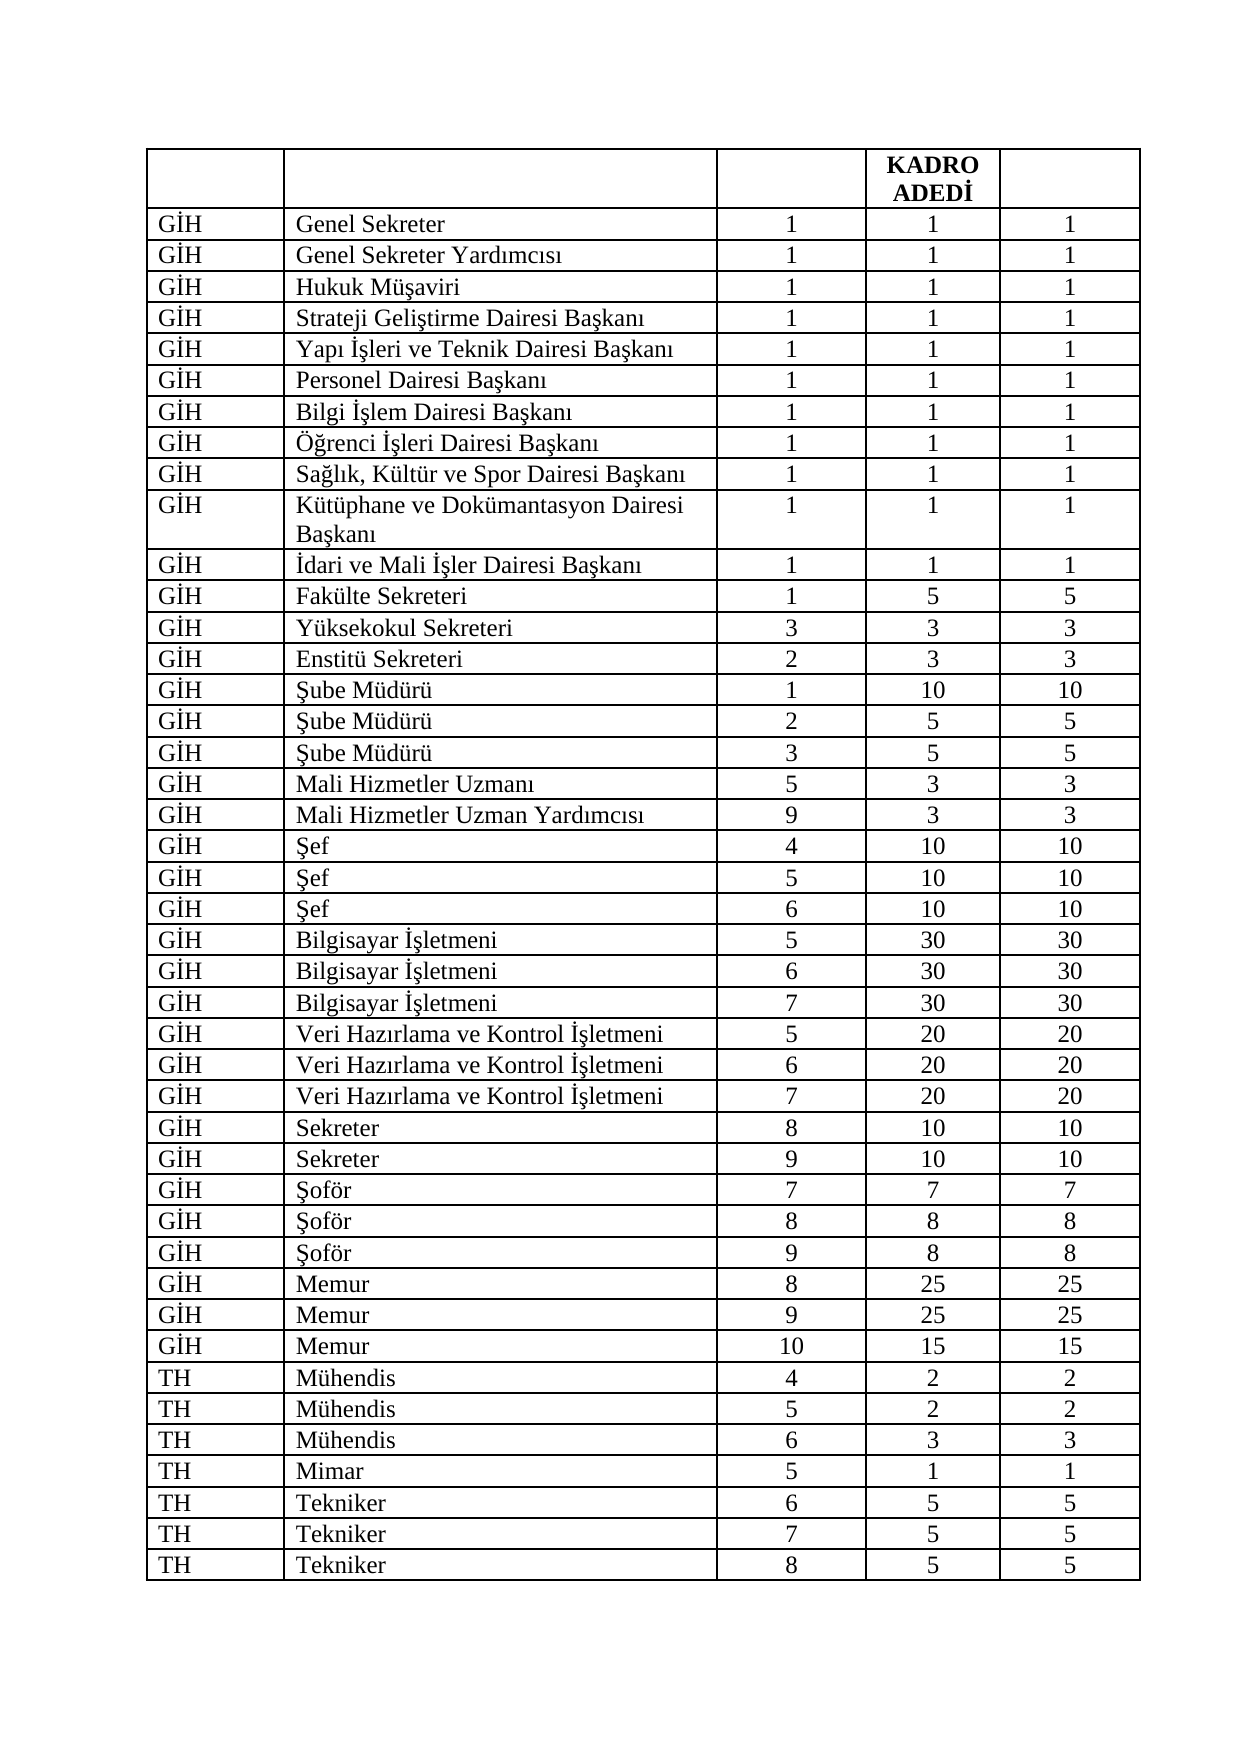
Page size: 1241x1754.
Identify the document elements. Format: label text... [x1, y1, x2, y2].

table_cell 10 [1001, 863, 1139, 892]
table_cell 5 [718, 925, 865, 954]
table_cell 8 [718, 1206, 865, 1236]
table_cell 1 [867, 459, 999, 488]
table_cell Veri Hazırlama ve Kontrol İşletmeni [285, 1081, 716, 1111]
table_cell 3 [867, 613, 999, 642]
table_cell 1 [867, 550, 999, 579]
table_cell Sekreter [285, 1113, 716, 1142]
table_cell Enstitü Sekreteri [285, 644, 716, 673]
table_cell 3 [867, 1425, 999, 1454]
table_cell GİH [148, 925, 283, 954]
table_cell 3 [867, 644, 999, 673]
table_cell 30 [1001, 956, 1139, 986]
table_cell 5 [718, 1394, 865, 1423]
table_cell Sekreter [285, 1144, 716, 1173]
table_cell GİH [148, 1206, 283, 1236]
table_cell 1 [1001, 209, 1139, 238]
table_cell 3 [1001, 644, 1139, 673]
table_cell 2 [867, 1394, 999, 1423]
table_cell GİH [148, 1081, 283, 1111]
table_cell 1 [867, 491, 999, 548]
table_cell 3 [867, 800, 999, 829]
table_cell 10 [1001, 831, 1139, 861]
table_cell 5 [1001, 738, 1139, 767]
table_cell 1 [1001, 550, 1139, 579]
table_cell Sağlık, Kültür ve Spor Dairesi Başkanı [285, 459, 716, 488]
table_cell 1 [718, 303, 865, 332]
table_cell 8 [867, 1206, 999, 1236]
table_cell 5 [867, 1488, 999, 1517]
table_cell 10 [867, 675, 999, 704]
table_cell 1 [1001, 366, 1139, 395]
table_cell Tekniker [285, 1550, 716, 1579]
table_cell 5 [867, 1519, 999, 1548]
table_cell GİH [148, 894, 283, 923]
table_cell 3 [1001, 613, 1139, 642]
table_cell 9 [718, 1144, 865, 1173]
table_cell Mühendis [285, 1425, 716, 1454]
table_cell 5 [867, 1550, 999, 1579]
table_cell GİH [148, 550, 283, 579]
table_cell 1 [867, 272, 999, 301]
table_cell GİH [148, 491, 283, 548]
table_cell 1 [867, 209, 999, 238]
table_cell 1 [718, 428, 865, 457]
table_cell GİH [148, 956, 283, 986]
table_cell 1 [718, 334, 865, 363]
table_cell 5 [1001, 581, 1139, 611]
table_cell 6 [718, 1488, 865, 1517]
table_cell GİH [148, 1144, 283, 1173]
table_cell 9 [718, 800, 865, 829]
table_cell 1 [1001, 241, 1139, 270]
table_cell Bilgisayar İşletmeni [285, 988, 716, 1017]
table_cell 2 [1001, 1394, 1139, 1423]
table_cell GİH [148, 988, 283, 1017]
table_cell 2 [867, 1363, 999, 1392]
table_cell 10 [1001, 1113, 1139, 1142]
table_cell GİH [148, 1019, 283, 1048]
table_cell 10 [867, 831, 999, 861]
table_cell GİH [148, 397, 283, 426]
table_cell GİH [148, 581, 283, 611]
table_cell GİH [148, 831, 283, 861]
table_cell Mimar [285, 1456, 716, 1486]
table_cell 6 [718, 894, 865, 923]
table_cell Şube Müdürü [285, 706, 716, 736]
table_header DERECESİ [718, 150, 865, 207]
table_cell GİH [148, 1331, 283, 1361]
table_cell Öğrenci İşleri Dairesi Başkanı [285, 428, 716, 457]
table_cell Şef [285, 831, 716, 861]
table_cell 25 [867, 1269, 999, 1298]
table_cell Şoför [285, 1206, 716, 1236]
table_cell GİH [148, 613, 283, 642]
table_cell 1 [718, 272, 865, 301]
table_cell Genel Sekreter [285, 209, 716, 238]
table_cell GİH [148, 1050, 283, 1079]
table_cell 1 [867, 397, 999, 426]
table_cell 1 [718, 550, 865, 579]
table_cell 20 [1001, 1019, 1139, 1048]
table_cell GİH [148, 706, 283, 736]
table_cell 5 [1001, 706, 1139, 736]
table_cell TH [148, 1456, 283, 1486]
table_cell GİH [148, 241, 283, 270]
table_header SERBEST KADRO ADEDİ [867, 150, 999, 207]
table_cell 7 [718, 1175, 865, 1204]
table_cell 20 [867, 1050, 999, 1079]
table_cell 3 [867, 769, 999, 798]
table_cell GİH [148, 1175, 283, 1204]
table_cell 7 [1001, 1175, 1139, 1204]
table_cell 5 [867, 738, 999, 767]
table_cell Memur [285, 1300, 716, 1329]
table_cell Şoför [285, 1238, 716, 1267]
table_cell İdari ve Mali İşler Dairesi Başkanı [285, 550, 716, 579]
table_cell 1 [1001, 303, 1139, 332]
table_cell Şoför [285, 1175, 716, 1204]
table_cell 1 [718, 675, 865, 704]
table_cell 8 [718, 1550, 865, 1579]
table_cell Strateji Geliştirme Dairesi Başkanı [285, 303, 716, 332]
table_cell Mali Hizmetler Uzman Yardımcısı [285, 800, 716, 829]
table_cell TH [148, 1488, 283, 1517]
table_cell 1 [718, 366, 865, 395]
table_cell 1 [1001, 459, 1139, 488]
table_header SINIFI [148, 150, 283, 207]
table_cell 10 [1001, 1144, 1139, 1173]
table_cell GİH [148, 428, 283, 457]
table_cell 8 [1001, 1206, 1139, 1236]
table_cell Bilgi İşlem Dairesi Başkanı [285, 397, 716, 426]
table_cell 5 [867, 581, 999, 611]
table_cell 8 [718, 1269, 865, 1298]
table_cell 9 [718, 1300, 865, 1329]
table_cell TH [148, 1394, 283, 1423]
table_cell 1 [718, 397, 865, 426]
table_cell TH [148, 1519, 283, 1548]
table_header TOPLAMI [1001, 150, 1139, 207]
table_cell 1 [867, 366, 999, 395]
table_cell 20 [867, 1081, 999, 1111]
table_cell 7 [718, 1519, 865, 1548]
table_cell Kütüphane ve Dokümantasyon Dairesi Başkanı [285, 491, 716, 548]
table_cell 20 [1001, 1081, 1139, 1111]
table_cell 10 [1001, 675, 1139, 704]
table_cell Yapı İşleri ve Teknik Dairesi Başkanı [285, 334, 716, 363]
table_cell 1 [718, 209, 865, 238]
table_cell GİH [148, 1269, 283, 1298]
table_cell Genel Sekreter Yardımcısı [285, 241, 716, 270]
table_cell 1 [1001, 334, 1139, 363]
table_cell 8 [1001, 1238, 1139, 1267]
table_cell 1 [1001, 1456, 1139, 1486]
table_cell 1 [1001, 428, 1139, 457]
table_cell 3 [1001, 800, 1139, 829]
table_cell 2 [1001, 1363, 1139, 1392]
table_cell GİH [148, 800, 283, 829]
table_cell GİH [148, 769, 283, 798]
table_cell 8 [867, 1238, 999, 1267]
table_header UNVANI [285, 150, 716, 207]
table_cell 1 [718, 459, 865, 488]
table_cell 5 [1001, 1488, 1139, 1517]
table_cell Memur [285, 1269, 716, 1298]
table_cell 25 [1001, 1269, 1139, 1298]
table_cell 10 [718, 1331, 865, 1361]
table_cell Personel Dairesi Başkanı [285, 366, 716, 395]
table_cell Hukuk Müşaviri [285, 272, 716, 301]
table_cell GİH [148, 209, 283, 238]
table_cell 2 [718, 644, 865, 673]
table_cell 1 [867, 428, 999, 457]
table_cell Şube Müdürü [285, 675, 716, 704]
table_cell 6 [718, 956, 865, 986]
table_cell 4 [718, 1363, 865, 1392]
table_cell Veri Hazırlama ve Kontrol İşletmeni [285, 1050, 716, 1079]
table_cell 30 [867, 925, 999, 954]
table_cell TH [148, 1550, 283, 1579]
table_cell GİH [148, 459, 283, 488]
table_cell 15 [867, 1331, 999, 1361]
table_cell 4 [718, 831, 865, 861]
table_cell 10 [1001, 894, 1139, 923]
table_cell 10 [867, 1144, 999, 1173]
table_cell 7 [718, 1081, 865, 1111]
table_cell 1 [718, 581, 865, 611]
table_cell TH [148, 1425, 283, 1454]
table_cell Şube Müdürü [285, 738, 716, 767]
table_cell 10 [867, 863, 999, 892]
table_cell Tekniker [285, 1519, 716, 1548]
table_cell 6 [718, 1050, 865, 1079]
table_cell 2 [718, 706, 865, 736]
table_cell 7 [867, 1175, 999, 1204]
table_cell 5 [718, 1019, 865, 1048]
table_cell 15 [1001, 1331, 1139, 1361]
table_cell 25 [1001, 1300, 1139, 1329]
table_cell Tekniker [285, 1488, 716, 1517]
table_cell 1 [867, 1456, 999, 1486]
table_cell 1 [867, 241, 999, 270]
table_cell 30 [867, 956, 999, 986]
table_cell Şef [285, 863, 716, 892]
table_cell 30 [1001, 925, 1139, 954]
table_cell GİH [148, 272, 283, 301]
table_cell 9 [718, 1238, 865, 1267]
table_cell 30 [1001, 988, 1139, 1017]
table_cell GİH [148, 675, 283, 704]
table_cell GİH [148, 366, 283, 395]
table_cell Memur [285, 1331, 716, 1361]
table_cell Şef [285, 894, 716, 923]
table_cell 1 [867, 303, 999, 332]
table_cell 20 [1001, 1050, 1139, 1079]
table_cell GİH [148, 1300, 283, 1329]
table_cell 5 [1001, 1550, 1139, 1579]
table_cell 3 [1001, 769, 1139, 798]
table_cell Mali Hizmetler Uzmanı [285, 769, 716, 798]
table_cell GİH [148, 644, 283, 673]
table_cell Bilgisayar İşletmeni [285, 956, 716, 986]
table_cell 3 [718, 738, 865, 767]
table_cell 10 [867, 1113, 999, 1142]
table_cell 25 [867, 1300, 999, 1329]
table_cell 30 [867, 988, 999, 1017]
table_cell Yüksekokul Sekreteri [285, 613, 716, 642]
table_cell 5 [867, 706, 999, 736]
table_cell 5 [1001, 1519, 1139, 1548]
table_cell 5 [718, 1456, 865, 1486]
table_cell GİH [148, 334, 283, 363]
table_cell GİH [148, 1113, 283, 1142]
table_cell 3 [1001, 1425, 1139, 1454]
table_cell 7 [718, 988, 865, 1017]
table_cell GİH [148, 1238, 283, 1267]
table_cell Veri Hazırlama ve Kontrol İşletmeni [285, 1019, 716, 1048]
table_cell 8 [718, 1113, 865, 1142]
table_cell 1 [718, 241, 865, 270]
table_cell 1 [718, 491, 865, 548]
table_cell Fakülte Sekreteri [285, 581, 716, 611]
table_cell 20 [867, 1019, 999, 1048]
table_cell 3 [718, 613, 865, 642]
table_cell 5 [718, 769, 865, 798]
table_cell Mühendis [285, 1394, 716, 1423]
table_cell Mühendis [285, 1363, 716, 1392]
table_cell 1 [1001, 397, 1139, 426]
table_cell Bilgisayar İşletmeni [285, 925, 716, 954]
table_cell TH [148, 1363, 283, 1392]
table_cell 1 [1001, 491, 1139, 548]
table_cell 6 [718, 1425, 865, 1454]
table_cell GİH [148, 738, 283, 767]
table_cell 10 [867, 894, 999, 923]
table_cell GİH [148, 863, 283, 892]
table_cell GİH [148, 303, 283, 332]
table_cell 5 [718, 863, 865, 892]
table_cell 1 [867, 334, 999, 363]
table_cell 1 [1001, 272, 1139, 301]
